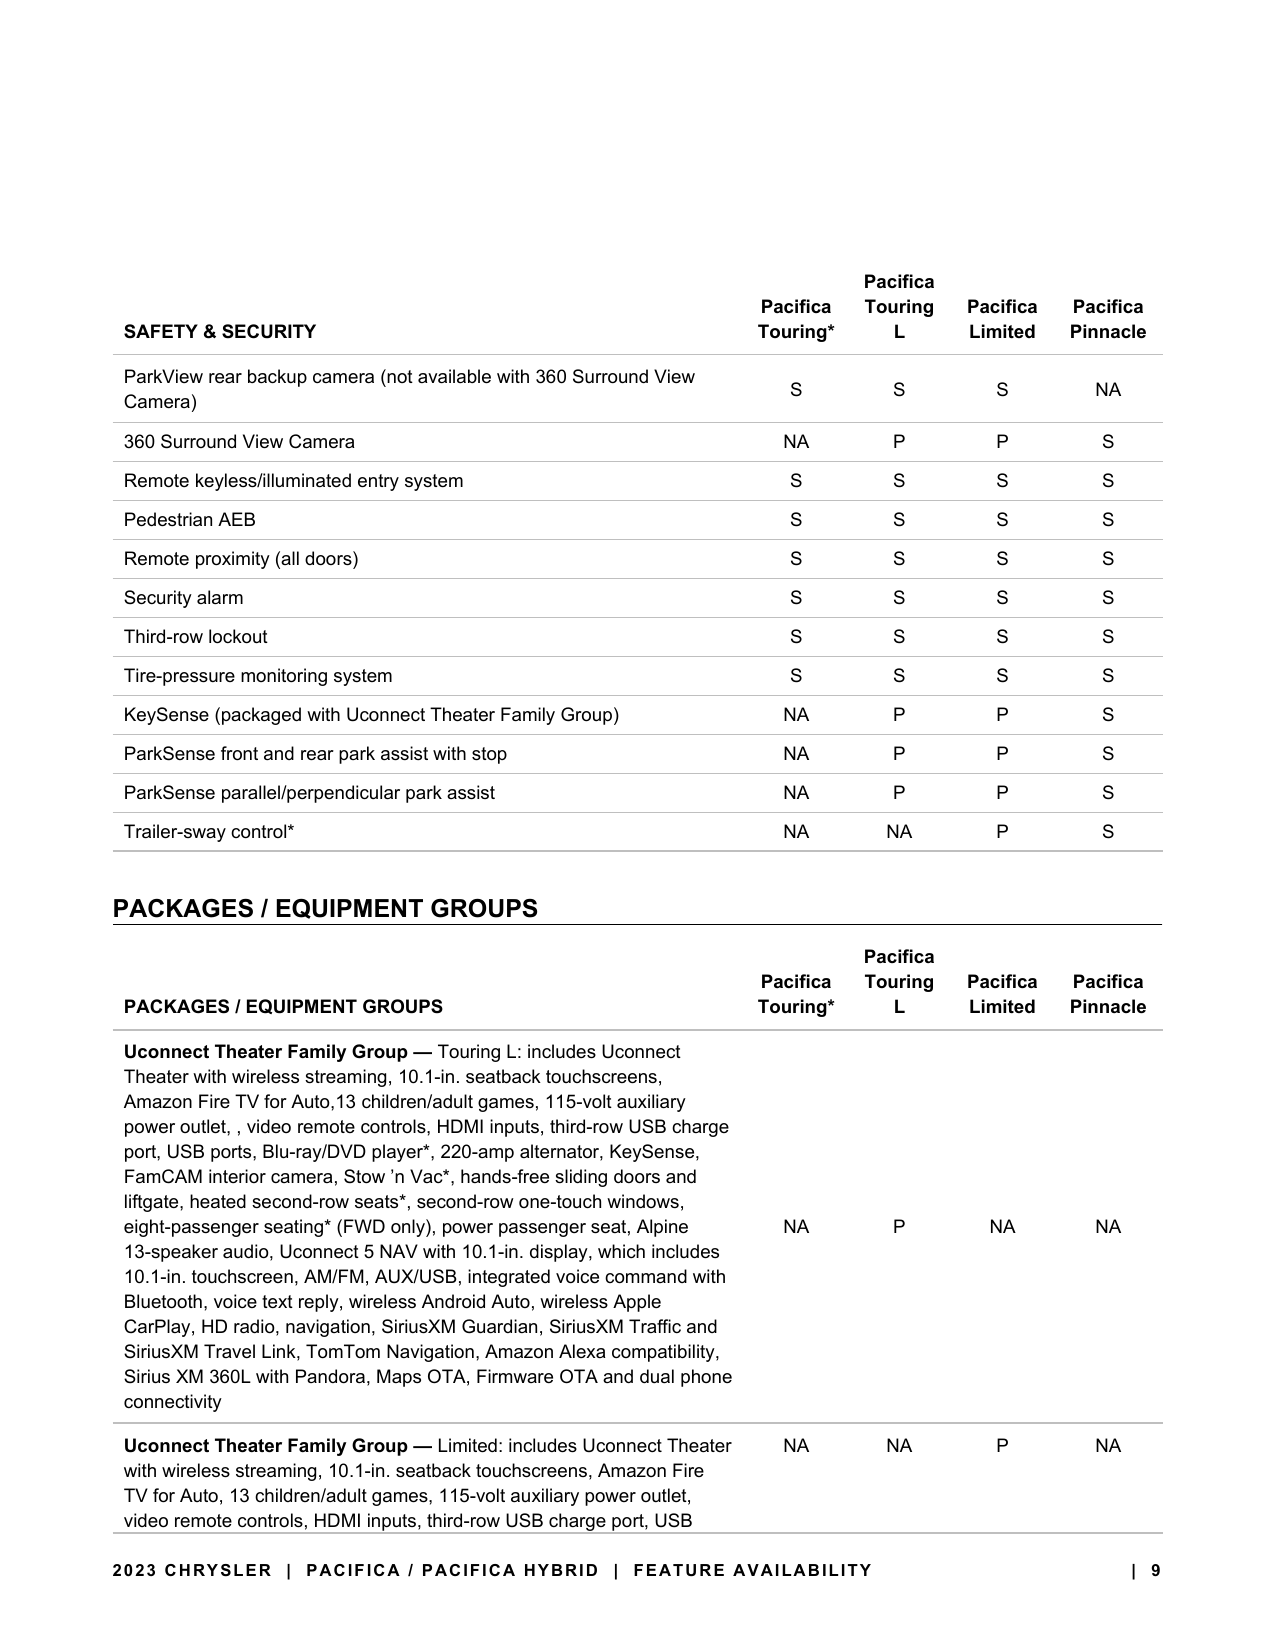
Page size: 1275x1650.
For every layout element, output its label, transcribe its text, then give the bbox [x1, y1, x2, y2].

table_cell NA [848, 813, 951, 850]
table_cell NA [1054, 355, 1162, 422]
table_header Pacifica Pinnacle [1054, 263, 1162, 353]
table_cell S [848, 355, 951, 422]
table_cell P [848, 423, 951, 461]
table_cell NA [745, 1031, 848, 1422]
table_cell Security alarm [113, 579, 744, 617]
table_cell S [848, 501, 951, 539]
table_cell S [848, 462, 951, 500]
table_cell Third-row lockout [113, 618, 744, 656]
table_cell P [951, 774, 1054, 811]
table_cell S [848, 618, 951, 656]
table_cell Trailer-sway control* [113, 813, 744, 850]
table_cell P [951, 423, 1054, 461]
table_cell NA [745, 1424, 848, 1532]
table_cell Tire-pressure monitoring system [113, 657, 744, 694]
table_cell S [745, 462, 848, 500]
table_cell S [951, 540, 1054, 578]
table_cell NA [745, 774, 848, 811]
table_cell P [951, 696, 1054, 733]
table_cell NA [745, 423, 848, 461]
table_header Pacifica Touring L [848, 938, 951, 1029]
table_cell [113, 1424, 744, 1532]
table_cell S [951, 501, 1054, 539]
table_cell S [951, 462, 1054, 500]
table_cell NA [745, 735, 848, 772]
table_cell S [951, 579, 1054, 617]
table_cell Pedestrian AEB [113, 501, 744, 539]
table_header Pacifica Touring* [745, 263, 848, 353]
table_cell P [951, 813, 1054, 850]
table_header PACKAGES / EQUIPMENT GROUPS [113, 938, 744, 1029]
table_cell S [848, 579, 951, 617]
table_cell S [1054, 696, 1162, 733]
table_cell S [745, 540, 848, 578]
table_cell S [1054, 618, 1162, 656]
table_cell 360 Surround View Camera [113, 423, 744, 461]
table_cell Uconnect Theater Family Group — Touring L: includes Uconnect Theater with wireless streaming, 10.1-in. seatback touchscreens, Amazon Fire TV for Auto,13 children/adult games, 115-volt auxiliary power outlet, , video remote controls, HDMI inputs, third-row USB charge port, USB ports, Blu-ray/DVD player*, 220-amp alternator, KeySense, FamCAM interior camera, Stow ’n Vac*, hands-free sliding doors and liftgate, heated second-row seats*, second-row one-touch windows, eight-passenger seating* (FWD only), power passenger seat, Alpine 13-speaker audio, Uconnect 5 NAV with 10.1-in. display, which includes 10.1-in. touchscreen, AM/FM, AUX/USB, integrated voice command with Bluetooth, voice text reply, wireless Android Auto, wireless Apple CarPlay, HD radio, navigation, SiriusXM Guardian, SiriusXM Traffic and SiriusXM Travel Link, TomTom Navigation, Amazon Alexa compatibility, Sirius XM 360L with Pandora, Maps OTA, Firmware OTA and dual phone connectivity [113, 1031, 744, 1422]
table_header Pacifica Limited [951, 263, 1054, 353]
table_cell S [745, 618, 848, 656]
table_cell S [745, 657, 848, 694]
table_cell S [745, 579, 848, 617]
table_cell S [1054, 813, 1162, 850]
table_cell S [1054, 774, 1162, 811]
table_cell P [951, 735, 1054, 772]
table_cell ParkSense front and rear park assist with stop [113, 735, 744, 772]
table_cell S [1054, 423, 1162, 461]
table_cell S [745, 501, 848, 539]
table_cell P [848, 735, 951, 772]
table_header Pacifica Touring L [848, 263, 951, 353]
table_cell NA [1054, 1424, 1162, 1532]
table_cell P [848, 774, 951, 811]
table_cell P [848, 696, 951, 733]
table_cell S [848, 540, 951, 578]
table_header Pacifica Touring* [745, 938, 848, 1029]
table_cell S [951, 657, 1054, 694]
table_cell S [1054, 462, 1162, 500]
table_cell NA [1054, 1031, 1162, 1422]
table_cell S [1054, 579, 1162, 617]
table_cell S [848, 657, 951, 694]
table_cell S [745, 355, 848, 422]
table_cell S [1054, 540, 1162, 578]
table_cell S [951, 355, 1054, 422]
table_cell NA [951, 1031, 1054, 1422]
table_header Pacifica Pinnacle [1054, 938, 1162, 1029]
table_cell S [1054, 501, 1162, 539]
table_cell ParkView rear backup camera (not available with 360 Surround View Camera) [113, 355, 744, 422]
table_header SAFETY & SECURITY [113, 263, 744, 353]
table_cell ParkSense parallel/perpendicular park assist [113, 774, 744, 811]
table_cell P [951, 1424, 1054, 1532]
table_cell NA [745, 813, 848, 850]
table_cell P [848, 1031, 951, 1422]
table_cell S [1054, 735, 1162, 772]
table_cell Remote keyless/illuminated entry system [113, 462, 744, 500]
table_cell NA [848, 1424, 951, 1532]
table_cell NA [745, 696, 848, 733]
table_cell Remote proximity (all doors) [113, 540, 744, 578]
table_cell S [1054, 657, 1162, 694]
table_header Pacifica Limited [951, 938, 1054, 1029]
table_cell KeySense (packaged with Uconnect Theater Family Group) [113, 696, 744, 733]
subtitle PACKAGES / EQUIPMENT GROUPS [112, 893, 1162, 925]
table_cell S [951, 618, 1054, 656]
